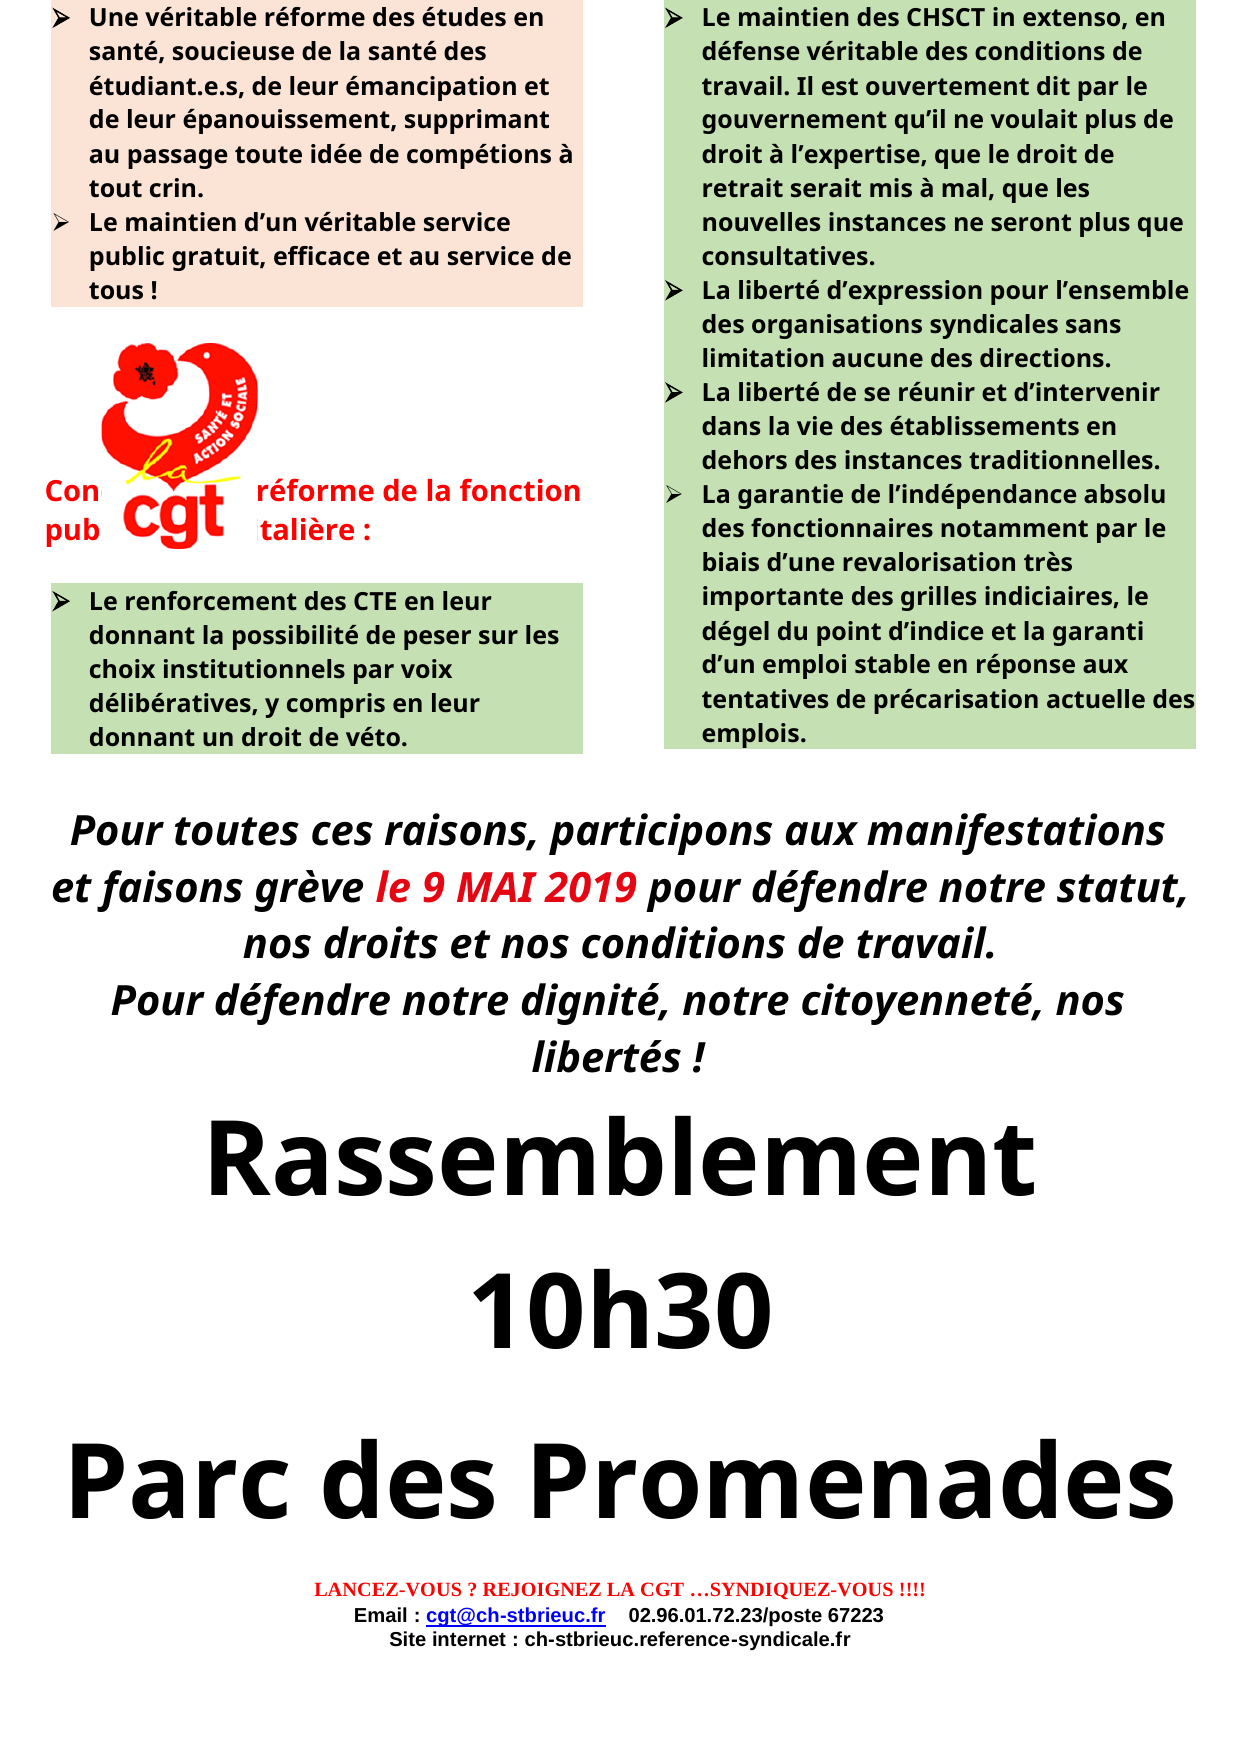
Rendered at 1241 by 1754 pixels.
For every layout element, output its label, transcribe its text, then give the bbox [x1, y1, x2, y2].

text Pour toutes ces raisons, participons aux manifestations et faisons grève le 9 MAI 2019 pour défendre notre statut, [44, 801, 1196, 914]
text Concernant la réforme de la fonction publique hospitalière : [258, 470, 583, 549]
text Rassemblement 10h30 [44, 1084, 1196, 1379]
list Le renforcement des CTE en leur donnant la possibilité de peser sur les choix institutionnels par voix délibératives, y compris en leur donnant un droit de véto. [51, 583, 583, 754]
text nos droits et nos conditions de travail. [44, 914, 1196, 971]
list La liberté d’expression pour l’ensemble des organisations syndicales sans limitation aucune des directions. [664, 272, 1196, 375]
list Le maintien d’un véritable service public gratuit, efficace et au service de tous ! [51, 204, 583, 307]
list La liberté de se réunir et d’intervenir dans la vie des établissements en dehors des instances traditionnelles. [664, 375, 1196, 477]
list Le maintien des CHSCT in extenso, en défense véritable des conditions de travail. Il est ouvertement dit par le gouvernement qu’il ne voulait plus de droit à l’expertise, que le droit de retrait serait mis à mal, que les nouvelles instances ne seront plus que consultatives. [664, 0, 1196, 272]
list La garantie de l’indépendance absolu des fonctionnaires notamment par le biais d’une revalorisation très importante des grilles indiciaires, le dégel du point d’indice et la garanti d’un emploi stable en réponse aux tentatives de précarisation actuelle des emplois. [664, 477, 1196, 749]
text Pour défendre notre dignité, notre citoyenneté, nos libertés ! [44, 971, 1196, 1084]
list Une véritable réforme des études en santé, soucieuse de la santé des étudiant.e.s, de leur émancipation et de leur épanouissement, supprimant au passage toute idée de compétions à tout crin. [51, 0, 583, 204]
text Parc des Promenades [44, 1407, 1196, 1549]
picture [101, 343, 258, 549]
text Concernant la réforme de la fonction publique hospitalière : [44, 470, 101, 549]
